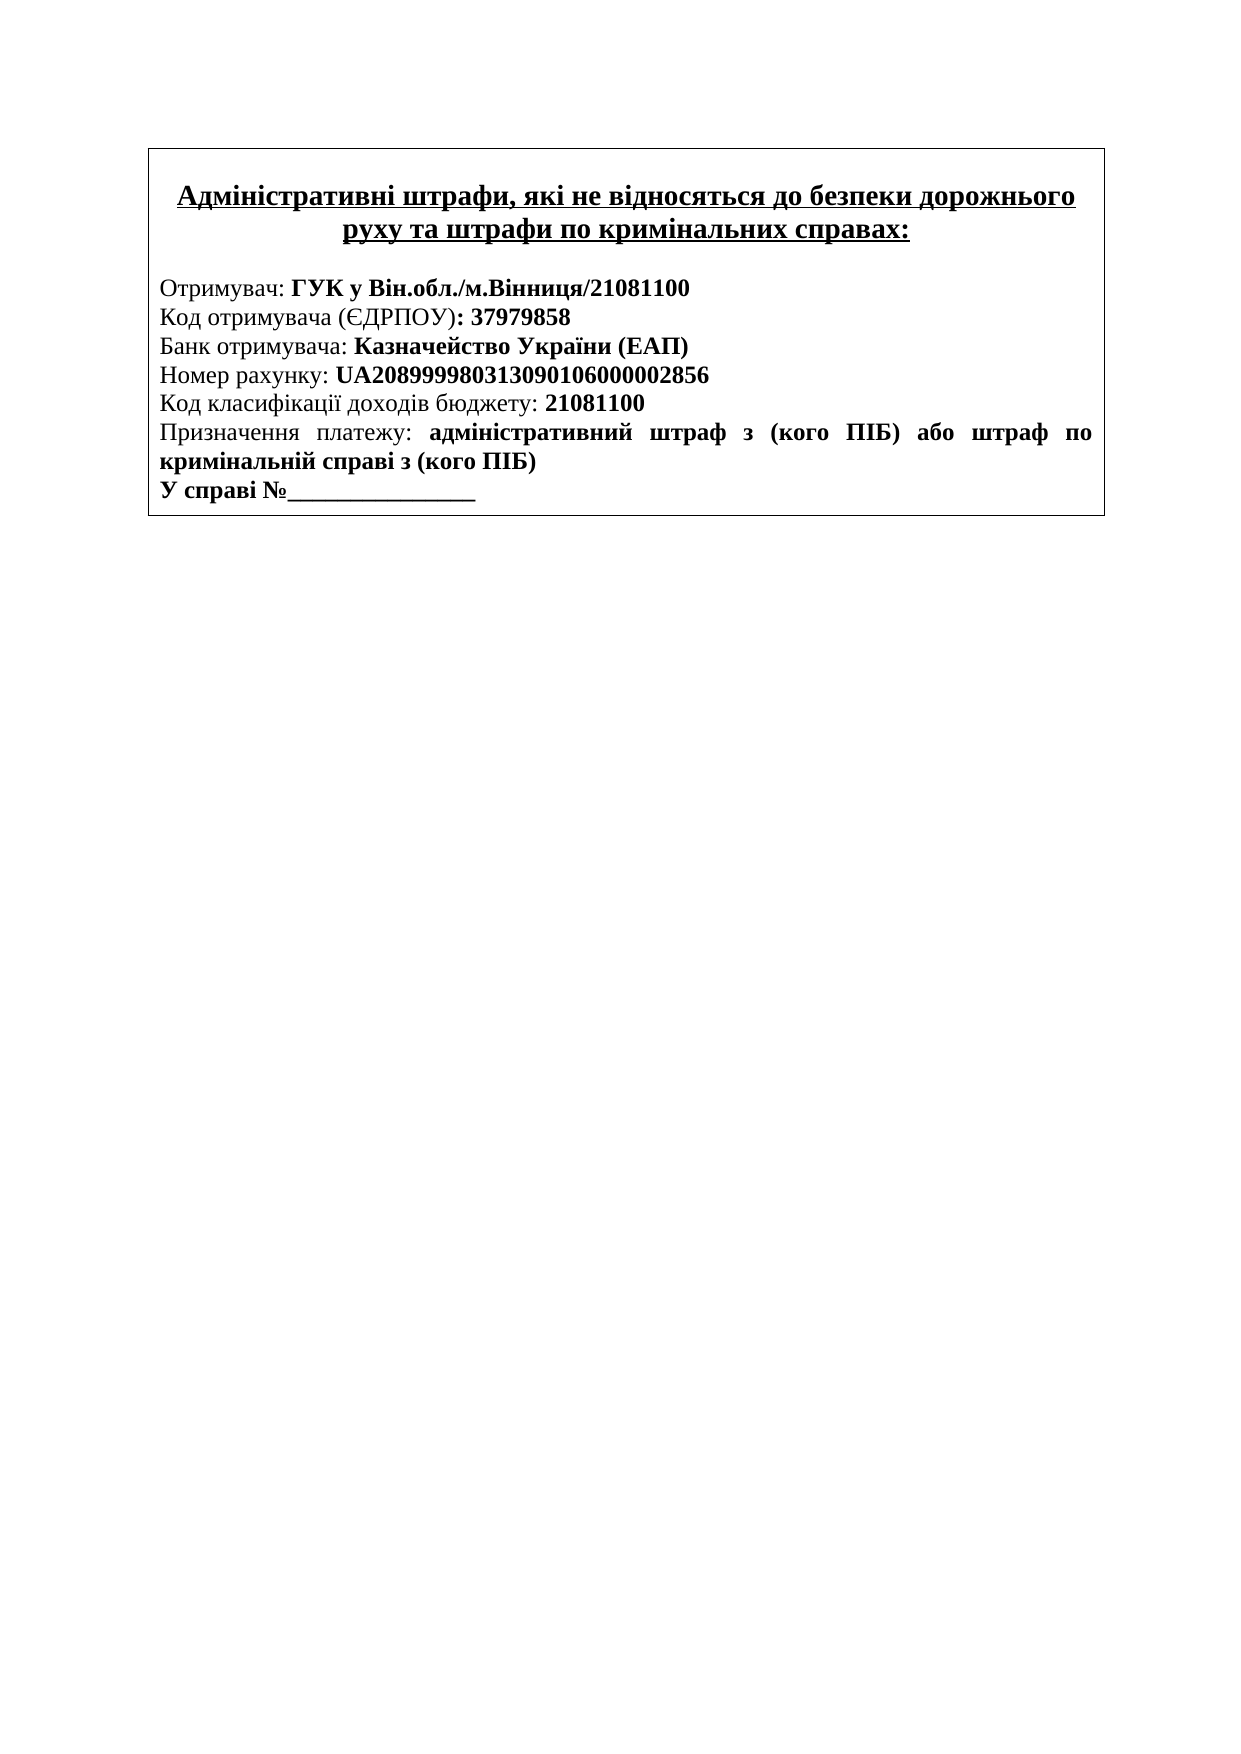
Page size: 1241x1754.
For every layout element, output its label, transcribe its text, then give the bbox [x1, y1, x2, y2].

table_header Адміністративні штрафи, які не відносяться до безпеки дорожнього руху та штрафи по кримінальних справах: Отримувач: ГУК у Він.обл./м.Вінниця/21081100 Код отримувача (ЄДРПОУ): 37979858 Банк отримувача: Казначейство України (ЕАП) Номер рахунку: UA208999980313090106000002856 Код класифікації доходів бюджету: 21081100 Призначення платежу: адміністративний штраф з (кого ПІБ) або штраф по кримінальній справі з (кого ПІБ) У справі №_______________ [149, 149, 1104, 514]
